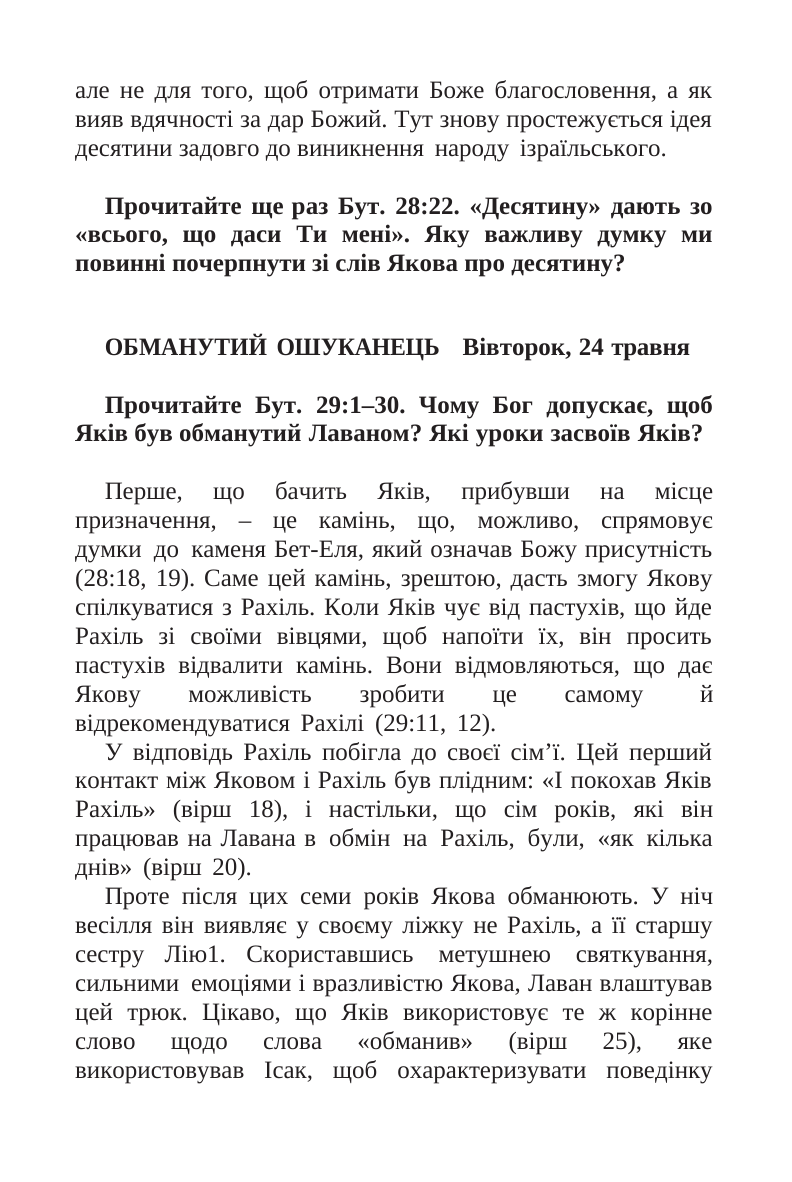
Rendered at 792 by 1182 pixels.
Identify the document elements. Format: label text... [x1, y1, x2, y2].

subtitle ОБМАНУТИЙ ОШУКАНЕЦЬ Вівторок, 24 травня [75, 332, 713, 361]
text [75, 881, 713, 1084]
text Прочитайте ще раз Бут. 28:22. «Десятину» дають зо «всього, що даси Ти мені». Яку важливу думку ми повинні почерпнути зі слів Якова про десятину? [75, 191, 713, 277]
subtitle Прочитайте Бут. 29:1–30. Чому Бог допускає, щоб Яків був обманутий Лаваном? Які уроки засвоїв Яків? [75, 390, 713, 447]
text У відповідь Рахіль побігла до своєї сім’ї. Цей перший контакт між Яковом і Рахіль був плідним: «І покохав Яків Рахіль» (вірш 18), і настільки, що сім років, які він працював на Лавана в обмін на Рахіль, були, «як кілька днів» (вірш 20). [75, 737, 713, 881]
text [75, 75, 713, 162]
text Перше, що бачить Яків, прибувши на місце призначення, ‒ це камінь, що, можливо, спрямовує думки до каменя Бет-Еля, який означав Божу присутність (28:18, 19). Саме цей камінь, зрештою, дасть змогу Якову спілкуватися з Рахіль. Коли Яків чує від пастухів, що йде Рахіль зі своїми вівцями, щоб напоїти їх, він просить пастухів відвалити камінь. Вони відмовляються, що дає Якову можливість зробити це самому й відрекомендуватися Рахілі (29:11, 12). [75, 476, 713, 736]
